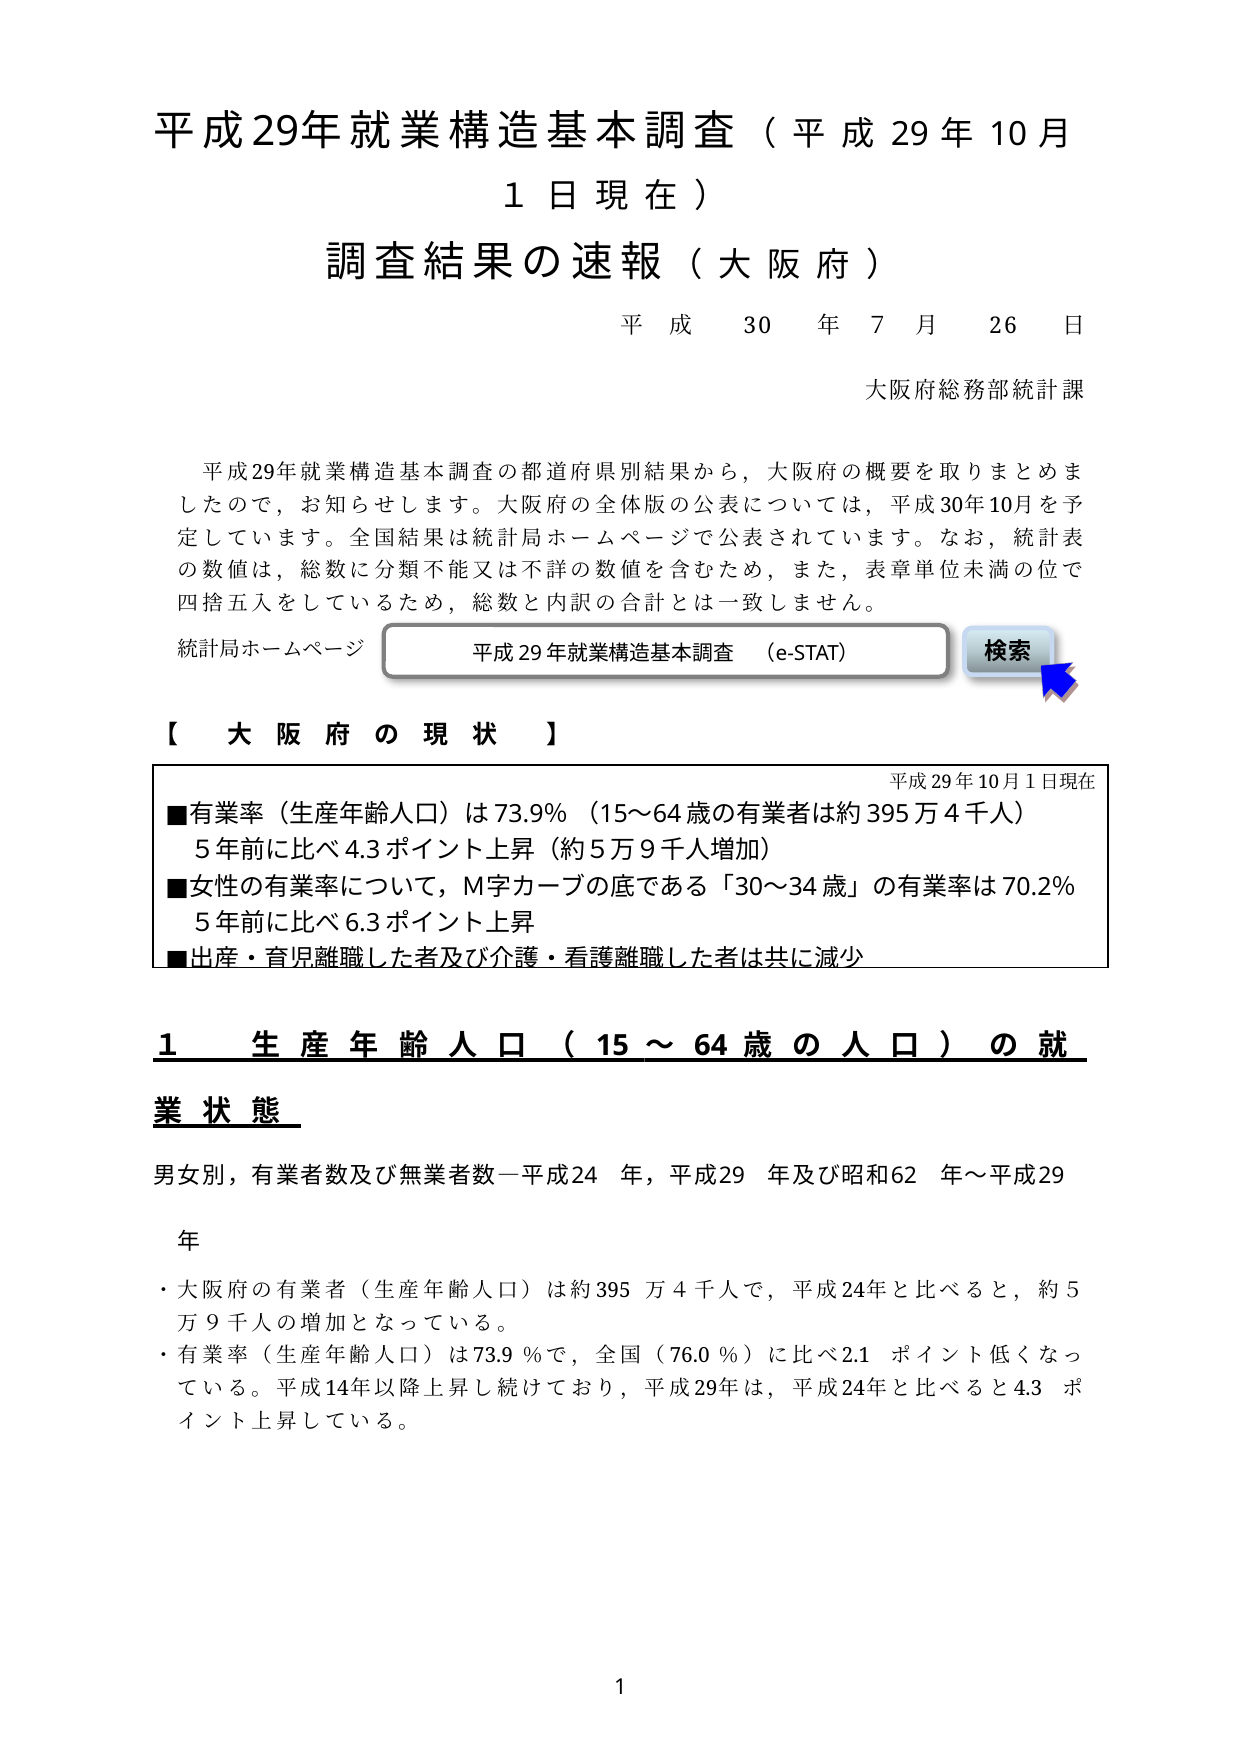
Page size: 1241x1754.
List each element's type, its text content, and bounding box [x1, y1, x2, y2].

text 平成29年就業構造基本調査の都道府県別結果から，大阪府の概要を取りまとめましたので，お知らせします。大阪府の全体版の公表については，平成30年10月を予定しています。全国結果は統計局ホームページで公表されています。なお，統計表の数値は，総数に分類不能又は不詳の数値を含むため，また，表章単位未満の位で四捨五入をしているため，総数と内訳の合計とは一致しません。 [163, 454, 1087, 618]
text １ 生産年齢人口（15～64歳の人口）の就業状態 [153, 1062, 1087, 1141]
text 平成29年就業構造基本調査（平成29年10月１日現在） [153, 95, 1087, 226]
text 【 大阪府の現状 】 [153, 700, 1087, 764]
text 調査結果の速報（大阪府） [153, 226, 1087, 291]
text 平成30年７月26日 [153, 291, 1087, 356]
text ・有業率（生産年齢人口）は73.9％で，全国（76.0％）に比べ2.1ポイント低くなっている。平成14年以降上昇し続けており，平成29年は，平成24年と比べると4.3ポイント上昇している。 [153, 1338, 1087, 1436]
text ・大阪府の有業者（生産年齢人口）は約395万４千人で，平成24年と比べると，約５万９千人の増加となっている。 [153, 1272, 1087, 1338]
text １ 生産年齢人口（15～64歳の人口）の就業状態 [153, 1011, 1087, 1058]
text 男女別，有業者数及び無業者数―平成24年，平成29年及び昭和62年～平成29年 [153, 1141, 1087, 1272]
text 大阪府総務部統計課 [153, 356, 1087, 422]
